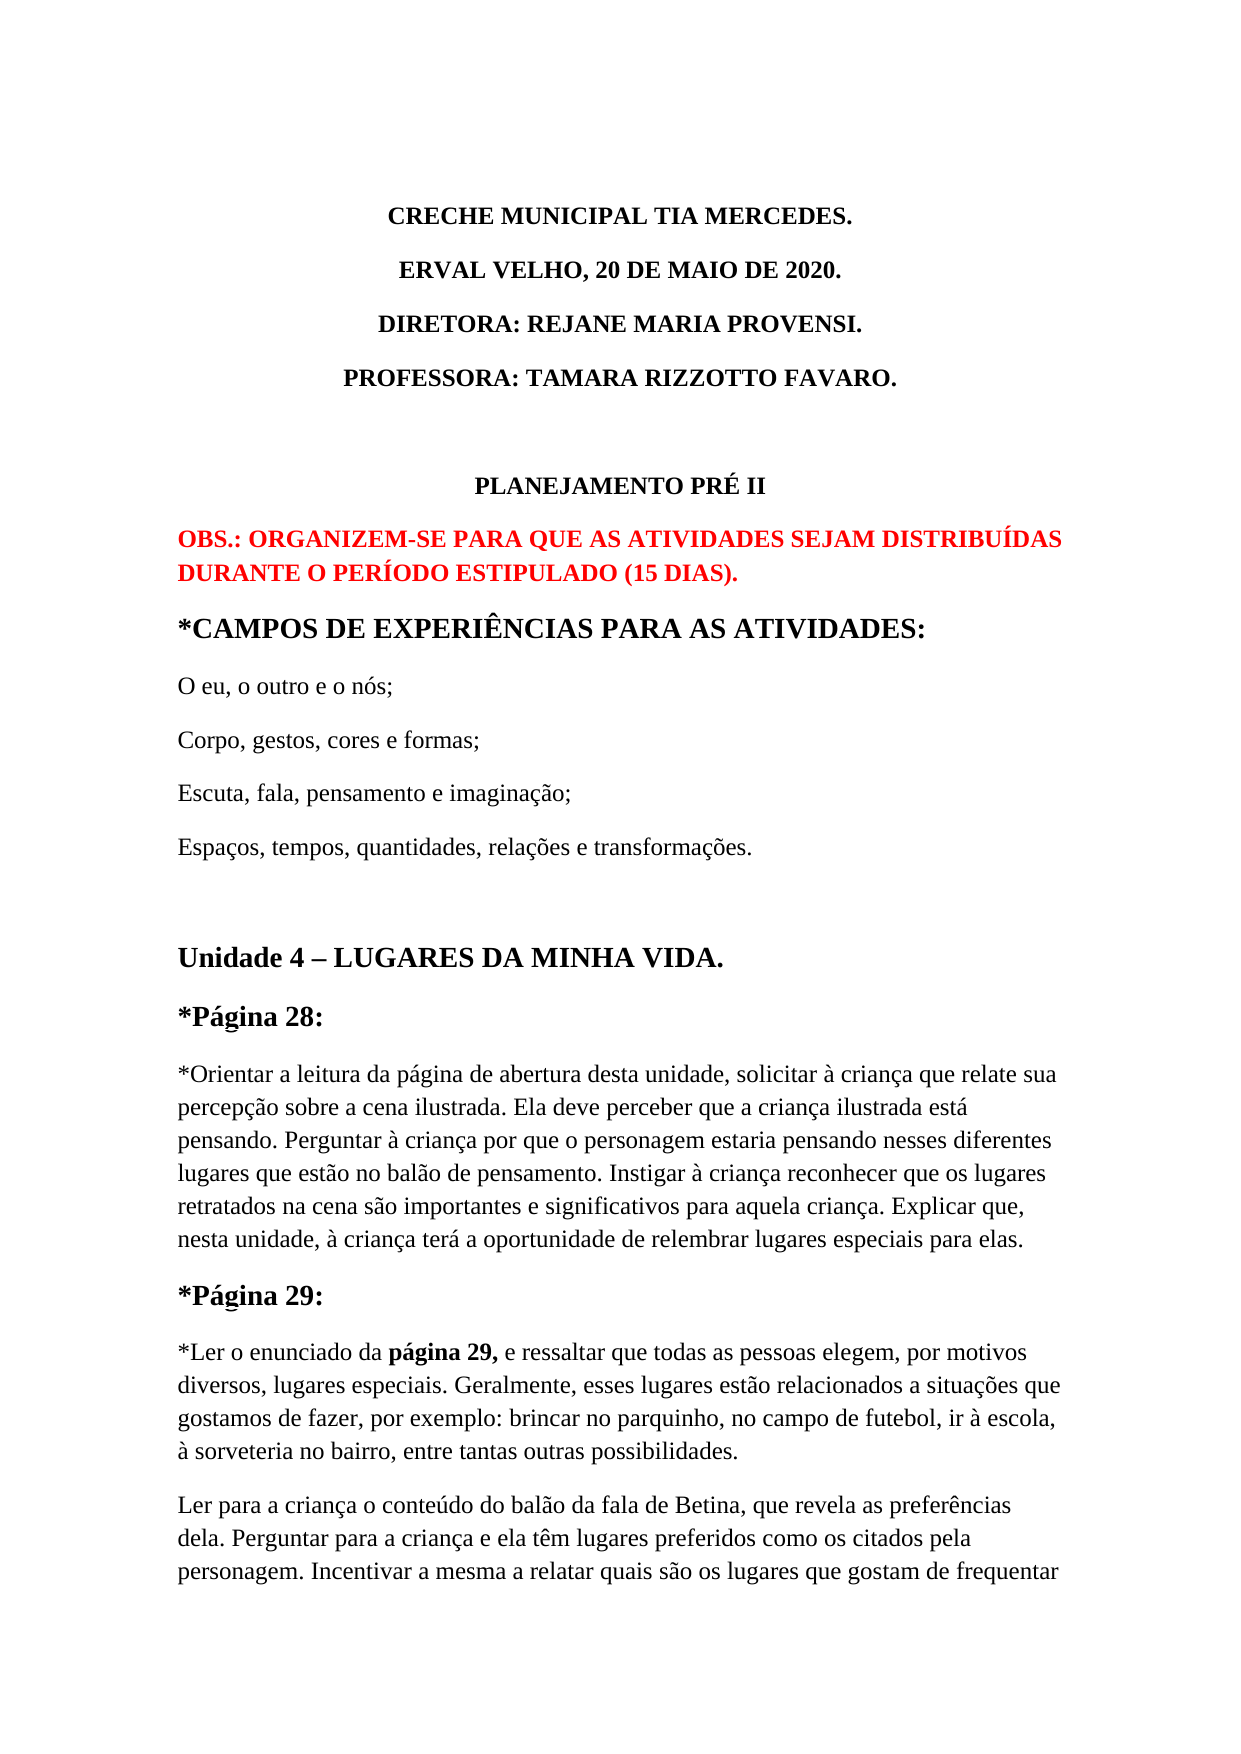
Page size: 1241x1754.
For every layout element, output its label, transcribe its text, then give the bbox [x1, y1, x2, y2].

text DIRETORA: REJANE MARIA PROVENSI. [177, 309, 1063, 338]
text Corpo, gestos, cores e formas; [177, 725, 1063, 753]
text PLANEJAMENTO PRÉ II [177, 471, 1063, 499]
text *Página 29: [177, 1278, 1063, 1311]
text ERVAL VELHO, 20 DE MAIO DE 2020. [177, 255, 1063, 284]
text Espaços, tempos, quantidades, relações e transformações. [177, 832, 1063, 861]
text PROFESSORA: TAMARA RIZZOTTO FAVARO. [177, 363, 1063, 392]
text *CAMPOS DE EXPERIÊNCIAS PARA AS ATIVIDADES: [177, 611, 1063, 645]
text *Ler o enunciado da página 29, e ressaltar que todas as pessoas elegem, por motivos diversos, lugares especiais. Geralmente, esses lugares estão relacionados a situações que gostamos de fazer, por exemplo: brincar no parquinho, no campo de futebol, ir à escola, à sorveteria no bairro, entre tantas outras possibilidades. [177, 1337, 1063, 1465]
text Escuta, fala, pensamento e imaginação; [177, 778, 1063, 807]
text *Orientar a leitura da página de abertura desta unidade, solicitar à criança que relate sua percepção sobre a cena ilustrada. Ela deve perceber que a criança ilustrada está pensando. Perguntar à criança por que o personagem estaria pensando nesses diferentes lugares que estão no balão de pensamento. Instigar à criança reconhecer que os lugares retratados na cena são importantes e significativos para aquela criança. Explicar que, nesta unidade, à criança terá a oportunidade de relembrar lugares especiais para elas. [177, 1059, 1063, 1253]
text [177, 1490, 1063, 1585]
text O eu, o outro e o nós; [177, 671, 1063, 699]
text *Página 28: [177, 999, 1063, 1033]
text CRECHE MUNICIPAL TIA MERCEDES. [177, 201, 1063, 230]
text OBS.: ORGANIZEM-SE PARA QUE AS ATIVIDADES SEJAM DISTRIBUÍDAS DURANTE O PERÍODO ESTIPULADO (15 DIAS). [177, 524, 1063, 586]
text Unidade 4 – LUGARES DA MINHA VIDA. [177, 940, 1063, 974]
